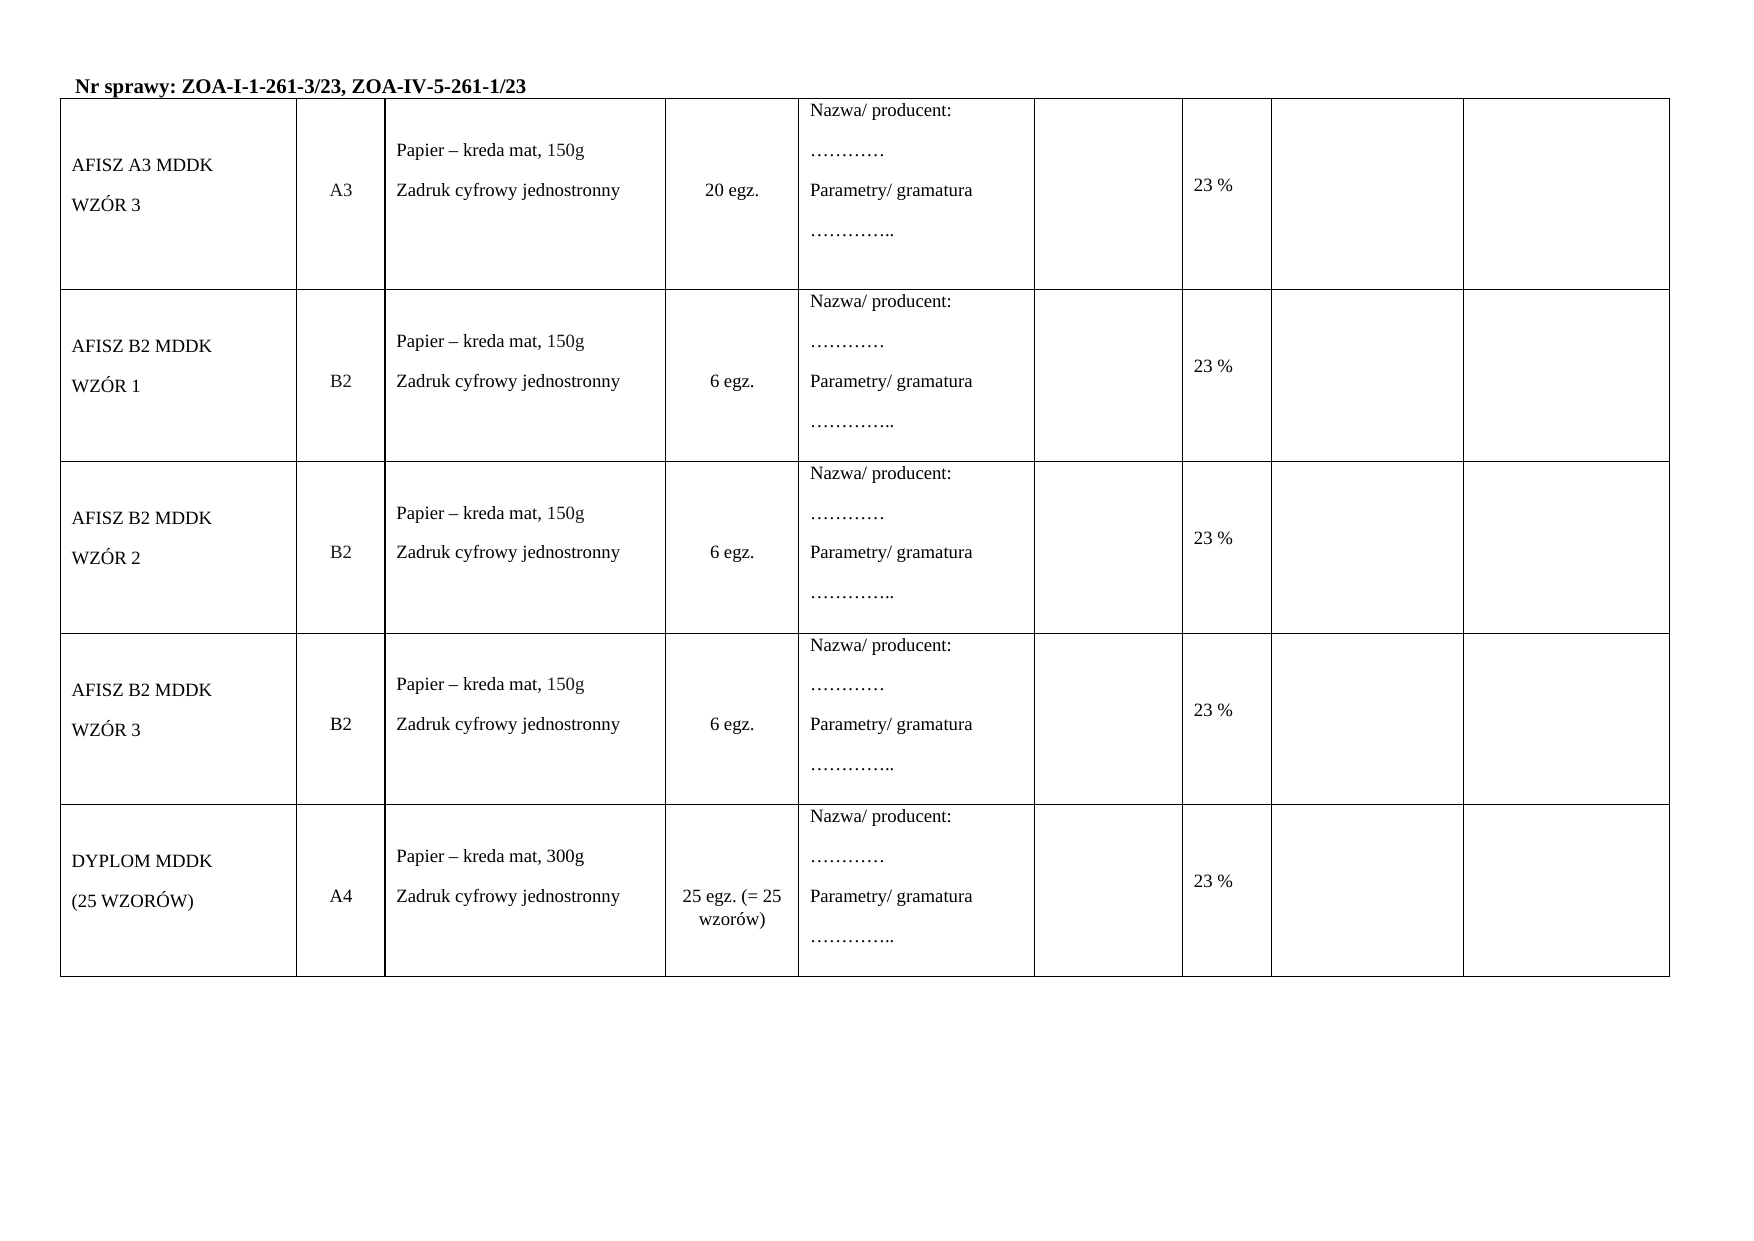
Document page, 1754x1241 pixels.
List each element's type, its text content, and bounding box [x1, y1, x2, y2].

table_cell 6 egz. [666, 462, 798, 632]
table_cell AFISZ B2 MDDK WZÓR 3 [61, 634, 296, 804]
table_cell [1464, 634, 1669, 804]
table_cell [1464, 290, 1669, 461]
table_cell [1464, 462, 1669, 632]
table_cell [386, 290, 665, 461]
table_cell [1272, 634, 1463, 804]
table_cell 23 % [1183, 805, 1271, 976]
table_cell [386, 99, 665, 289]
table_cell [1272, 462, 1463, 632]
table_cell B2 [297, 462, 384, 632]
table_cell B2 [297, 290, 384, 461]
table_cell 6 egz. [666, 634, 798, 804]
table_cell 23 % [1183, 99, 1271, 289]
table_cell A4 [297, 805, 384, 976]
table_cell [1272, 99, 1463, 289]
table_cell Nazwa/ producent: ………… Parametry/ gramatura ………….. [799, 462, 1034, 632]
table_cell [1035, 805, 1182, 976]
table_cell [799, 99, 1034, 289]
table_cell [799, 290, 1034, 461]
table_cell [1272, 290, 1463, 461]
table_cell B2 [297, 634, 384, 804]
table_cell 20 egz. [666, 99, 798, 289]
table_cell A3 [297, 99, 384, 289]
table_cell Papier – kreda mat, 300g Zadruk cyfrowy jednostronny [386, 805, 665, 976]
table_cell Papier – kreda mat, 150g Zadruk cyfrowy jednostronny [386, 634, 665, 804]
table_cell 23 % [1183, 462, 1271, 632]
table_cell AFISZ B2 MDDK WZÓR 2 [61, 462, 296, 632]
table_cell [1035, 99, 1182, 289]
table_cell [1464, 99, 1669, 289]
table_cell AFISZ B2 MDDK WZÓR 1 [61, 290, 296, 461]
table_cell [1464, 805, 1669, 976]
table_cell AFISZ A3 MDDK WZÓR 3 [61, 99, 296, 289]
table_cell 6 egz. [666, 290, 798, 461]
table_cell [1035, 290, 1182, 461]
table_cell 25 egz. (= 25 wzorów) [666, 805, 798, 976]
table_cell Papier – kreda mat, 150g Zadruk cyfrowy jednostronny [386, 462, 665, 632]
table_cell [1272, 805, 1463, 976]
table_cell DYPLOM MDDK (25 WZORÓW) [61, 805, 296, 976]
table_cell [799, 805, 1034, 976]
table_cell [1035, 462, 1182, 632]
table_cell Nazwa/ producent: ………… Parametry/ gramatura ………….. [799, 634, 1034, 804]
table_cell [1035, 634, 1182, 804]
table_cell 23 % [1183, 634, 1271, 804]
table_cell 23 % [1183, 290, 1271, 461]
